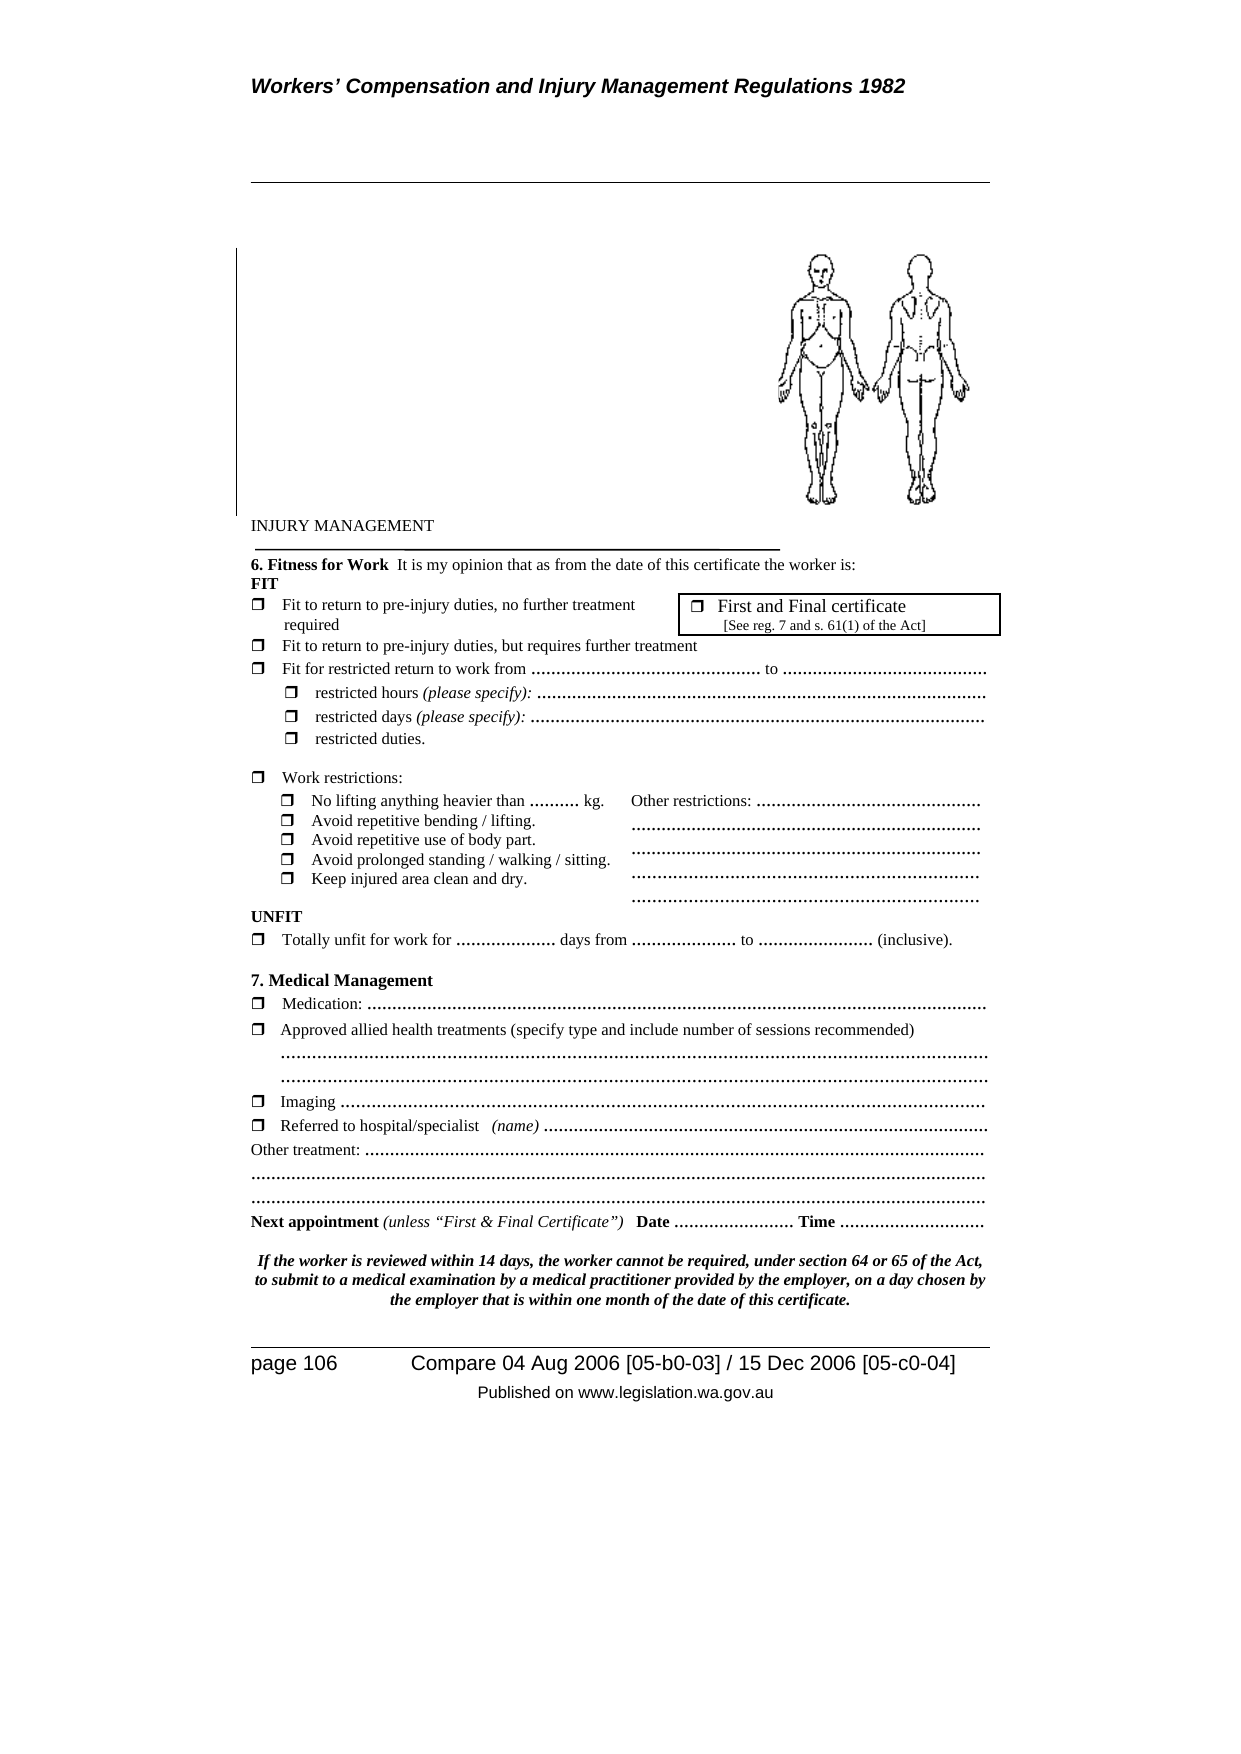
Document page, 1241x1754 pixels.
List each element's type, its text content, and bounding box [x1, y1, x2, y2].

text 7. Medical Management [251, 969, 990, 990]
text Work restrictions: [251, 767, 990, 787]
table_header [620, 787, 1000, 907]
text restricted days (please specify): ........................................................................................... [251, 703, 990, 727]
text 6. Fitness for Work It is my opinion that as from the date of this certificate the worker is: [251, 554, 990, 574]
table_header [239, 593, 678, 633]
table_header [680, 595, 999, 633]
text ................................................................................................................................................... [251, 1184, 990, 1208]
text UNFIT [251, 907, 990, 926]
text ................................................................................................................................................... [251, 1160, 990, 1184]
text restricted hours (please specify): .......................................................................................... [251, 679, 990, 703]
text Imaging ............................................................................................................................ [251, 1087, 990, 1112]
text Referred to hospital/specialist (name) ......................................................................................... [251, 1112, 990, 1136]
text Next appointment (unless “First & Final Certificate”) Date ........................ Time ............................. [251, 1208, 990, 1232]
text Totally unfit for work for .................... days from ..................... to ....................... (inclusive). [251, 926, 990, 950]
text Fit for restricted return to work from .............................................. to ......................................... [251, 655, 990, 679]
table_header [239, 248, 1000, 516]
text Approved allied health treatments (specify type and include number of sessions recommended) ........................................................................................................................................ [251, 1020, 990, 1063]
text restricted duties. [251, 729, 990, 748]
text ........................................................................................................................................ [251, 1063, 990, 1087]
text Other treatment: ............................................................................................................................ [251, 1136, 990, 1160]
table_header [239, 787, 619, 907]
text FIT [251, 574, 990, 593]
text INJURY MANAGEMENT [251, 516, 990, 535]
text Fit to return to pre-injury duties, but requires further treatment [251, 636, 990, 655]
text If the worker is reviewed within 14 days, the worker cannot be required, under section 64 or 65 of the Act, to submit to a medical examination by a medical practitioner provided by the employer, on a day chosen by the employer that is within one month of the date of this certificate. [251, 1251, 990, 1308]
text Medication: ............................................................................................................................ [251, 990, 990, 1014]
